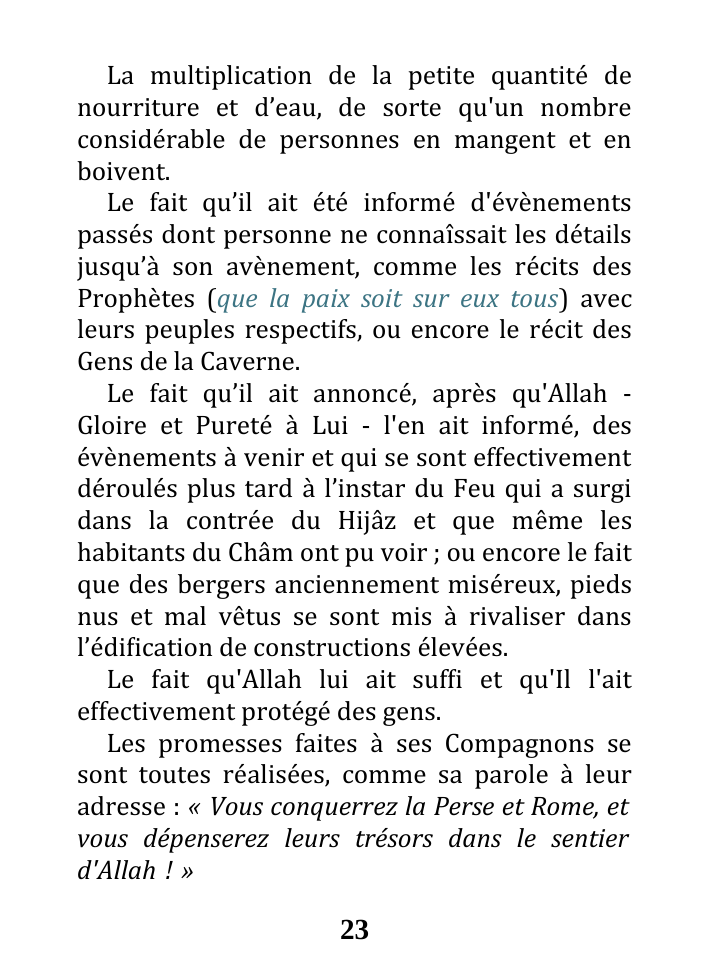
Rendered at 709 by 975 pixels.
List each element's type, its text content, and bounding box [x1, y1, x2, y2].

text La multiplication de la petite quantité de nourriture et d’eau, de sorte qu'un nombre considérable de personnes en mangent et en boivent. [77, 59, 632, 186]
text Le fait qu’il ait annoncé, après qu'Allah - Gloire et Pureté à Lui - l'en ait informé, des évènements à venir et qui se sont effectivement déroulés plus tard à l’instar du Feu qui a surgi dans la contrée du Hijâz et que même les habitants du Châm ont pu voir ; ou encore le fait que des bergers anciennement miséreux, pieds nus et mal vêtus se sont mis à rivaliser dans l’édification de constructions élevées. [77, 377, 632, 663]
text Les promesses faites à ses Compagnons se sont toutes réalisées, comme sa parole à leur adresse : « Vous conquerrez la Perse et Rome, et vous dépenserez leurs trésors dans le sentier d'Allah ! » [77, 726, 632, 885]
text Le fait qu'Allah lui ait suffi et qu'Il l'ait effectivement protégé des gens. [77, 663, 632, 726]
text Le fait qu’il ait été informé d'évènements passés dont personne ne connaîssait les détails jusqu’à son avènement, comme les récits des Prophètes (que la paix soit sur eux tous) avec leurs peuples respectifs, ou encore le récit des Gens de la Caverne. [77, 186, 632, 377]
